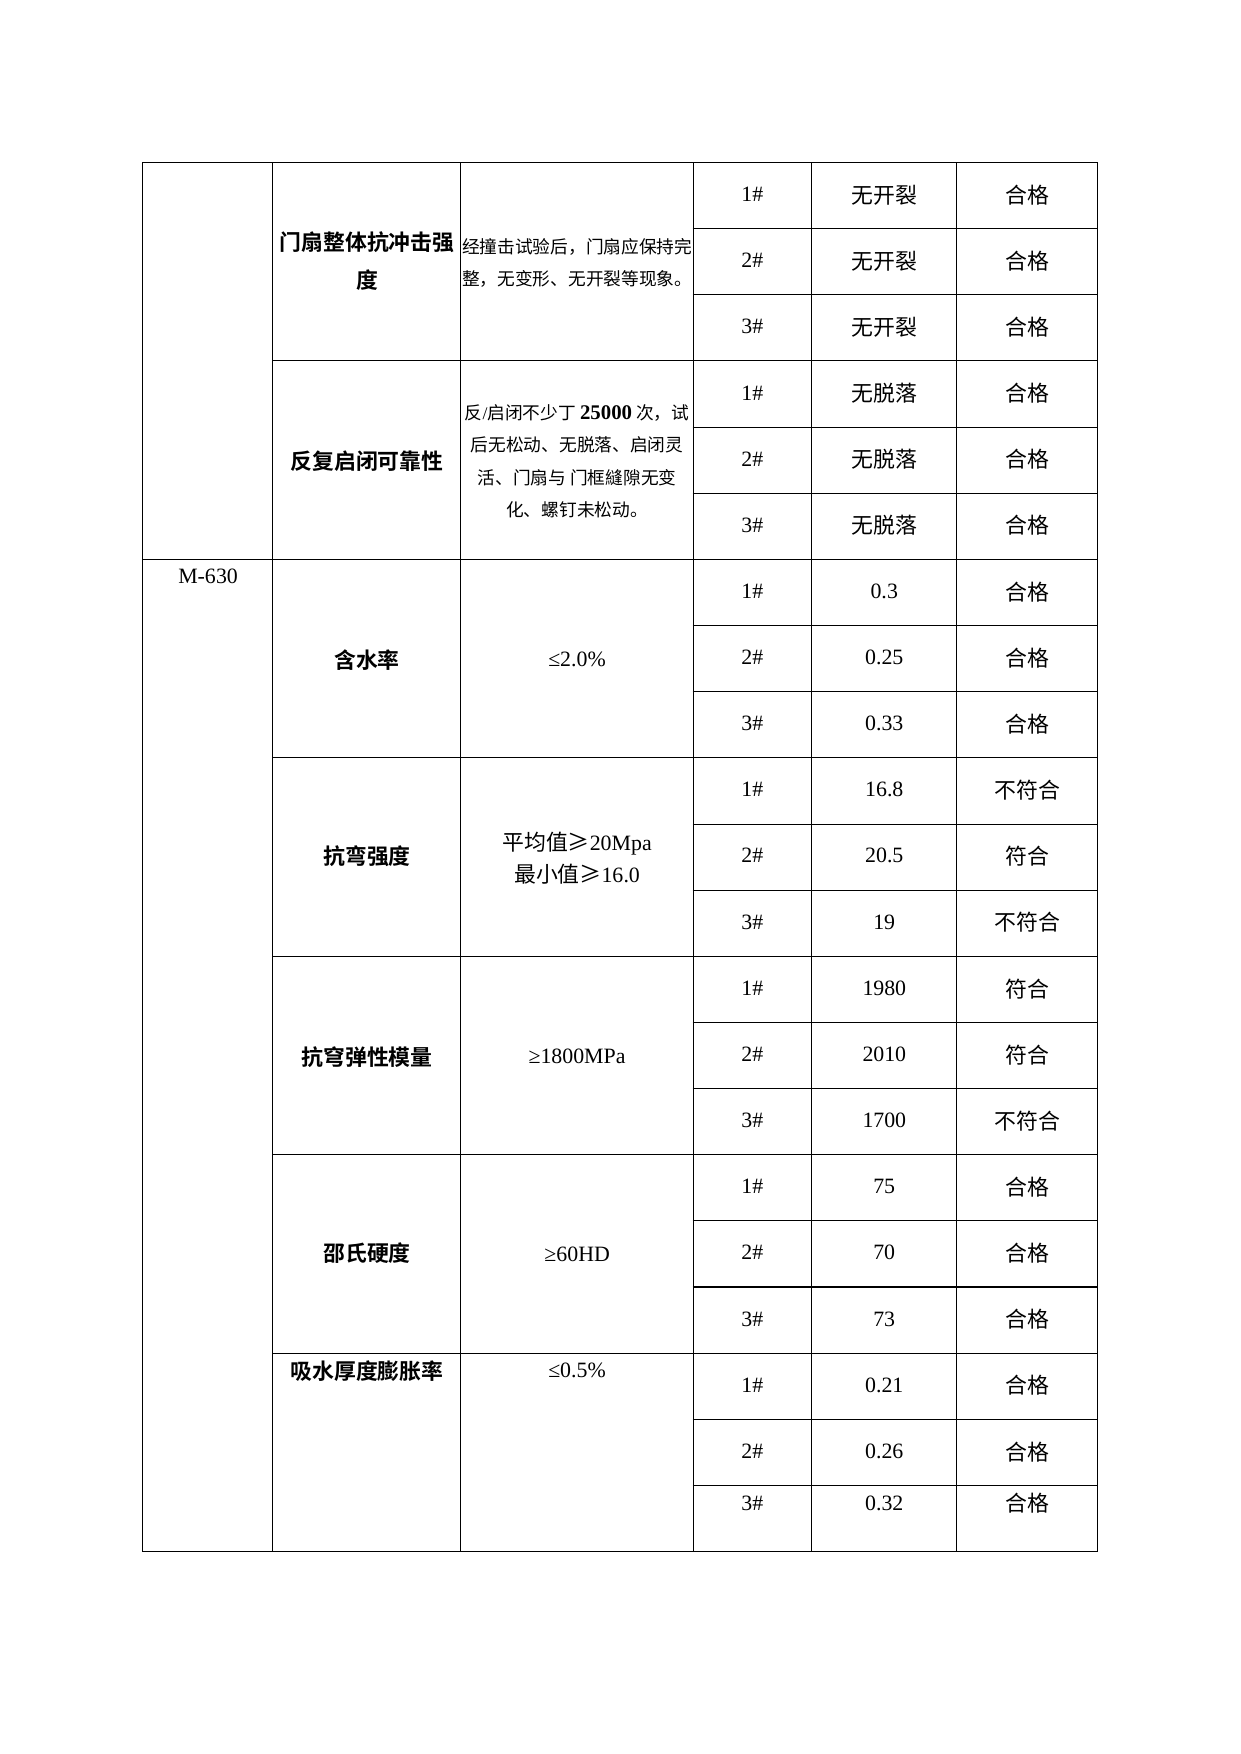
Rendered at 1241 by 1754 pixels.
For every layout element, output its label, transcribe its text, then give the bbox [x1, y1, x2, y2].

table_cell 反复启闭可靠性 [273, 361, 460, 559]
table_cell 3# [694, 891, 811, 956]
table_cell 符合 [957, 957, 1097, 1022]
table_cell 3# [694, 494, 811, 559]
table_cell 合格 [957, 1288, 1097, 1353]
table_cell 不符合 [957, 758, 1097, 823]
table_cell 1# [694, 1155, 811, 1220]
table_cell 3# [694, 692, 811, 757]
table_cell 1# [694, 560, 811, 625]
table_cell ≤2.0% [461, 560, 693, 757]
table_cell 1# [694, 957, 811, 1022]
table_cell 合格 [957, 1420, 1097, 1485]
table_cell 无脱落 [812, 494, 956, 559]
table_cell 不符合 [957, 891, 1097, 956]
table_cell 经撞击试验后，门扇应保持完整，无变形、无开裂等现象。 [461, 163, 693, 360]
table_cell 1980 [812, 957, 956, 1022]
table_cell 1700 [812, 1089, 956, 1154]
table_cell 2# [694, 1420, 811, 1485]
table_cell 3# [694, 1089, 811, 1154]
table_cell 合格 [957, 1221, 1097, 1286]
table_cell 19 [812, 891, 956, 956]
table_cell ≤0.5% [461, 1354, 693, 1551]
table_cell 1# [694, 361, 811, 427]
table_cell M-630 [143, 560, 272, 1551]
table_cell 门扇整体抗冲击强度 [273, 163, 460, 360]
table_cell ≥60HD [461, 1155, 693, 1353]
table_cell 1# [694, 163, 811, 228]
table_cell 20.5 [812, 825, 956, 889]
table_cell 2# [694, 229, 811, 294]
table_cell ≥1800MPa [461, 957, 693, 1154]
table_cell 抗弯强度 [273, 758, 460, 956]
table_cell 0.3 [812, 560, 956, 625]
table_cell 合格 [957, 1155, 1097, 1220]
table_cell 合格 [957, 428, 1097, 493]
table_cell 无脱落 [812, 428, 956, 493]
table_cell 无开裂 [812, 163, 956, 228]
table_cell 3# [694, 1288, 811, 1353]
table_cell 符合 [957, 825, 1097, 889]
table_cell 合格 [957, 626, 1097, 691]
table_cell 平均值≥20Mpa 最小值≥16.0 [461, 758, 693, 956]
table_cell 2# [694, 825, 811, 889]
table_cell 3# [694, 1486, 811, 1551]
table_cell 合格 [957, 1486, 1097, 1551]
table_cell 反/启闭不少丁 25000次，试后无松动、无脱落、启闭灵活、门扇与 门框縫隙无变化、螺钉未松动。 [461, 361, 693, 559]
table_cell 无开裂 [812, 229, 956, 294]
table_cell 合格 [957, 494, 1097, 559]
table_cell 1# [694, 758, 811, 823]
table_cell 73 [812, 1288, 956, 1353]
table_cell 合格 [957, 229, 1097, 294]
table_cell 无脱落 [812, 361, 956, 427]
table_cell 合格 [957, 692, 1097, 757]
table_cell 合格 [957, 295, 1097, 360]
table_cell 合格 [957, 1354, 1097, 1419]
table_cell 2010 [812, 1023, 956, 1088]
table_cell 合格 [957, 163, 1097, 228]
table_cell 16.8 [812, 758, 956, 823]
table_cell 不符合 [957, 1089, 1097, 1154]
table_cell 2# [694, 626, 811, 691]
table_cell 吸水厚度膨胀率 [273, 1354, 460, 1551]
table_cell 抗穹弹性模量 [273, 957, 460, 1154]
table_cell 邵氏硬度 [273, 1155, 460, 1353]
table_cell 70 [812, 1221, 956, 1286]
table_cell 0.21 [812, 1354, 956, 1419]
table_cell 0.33 [812, 692, 956, 757]
table_cell 0.32 [812, 1486, 956, 1551]
table_cell 75 [812, 1155, 956, 1220]
table_cell 0.26 [812, 1420, 956, 1485]
table_cell 合格 [957, 361, 1097, 427]
table_cell 含水率 [273, 560, 460, 757]
table_cell 0.25 [812, 626, 956, 691]
table_cell 2# [694, 1221, 811, 1286]
table_cell 2# [694, 1023, 811, 1088]
table_cell 无开裂 [812, 295, 956, 360]
table_cell 2# [694, 428, 811, 493]
table_cell 符合 [957, 1023, 1097, 1088]
table_cell 合格 [957, 560, 1097, 625]
table_cell 3# [694, 295, 811, 360]
table_cell 1# [694, 1354, 811, 1419]
